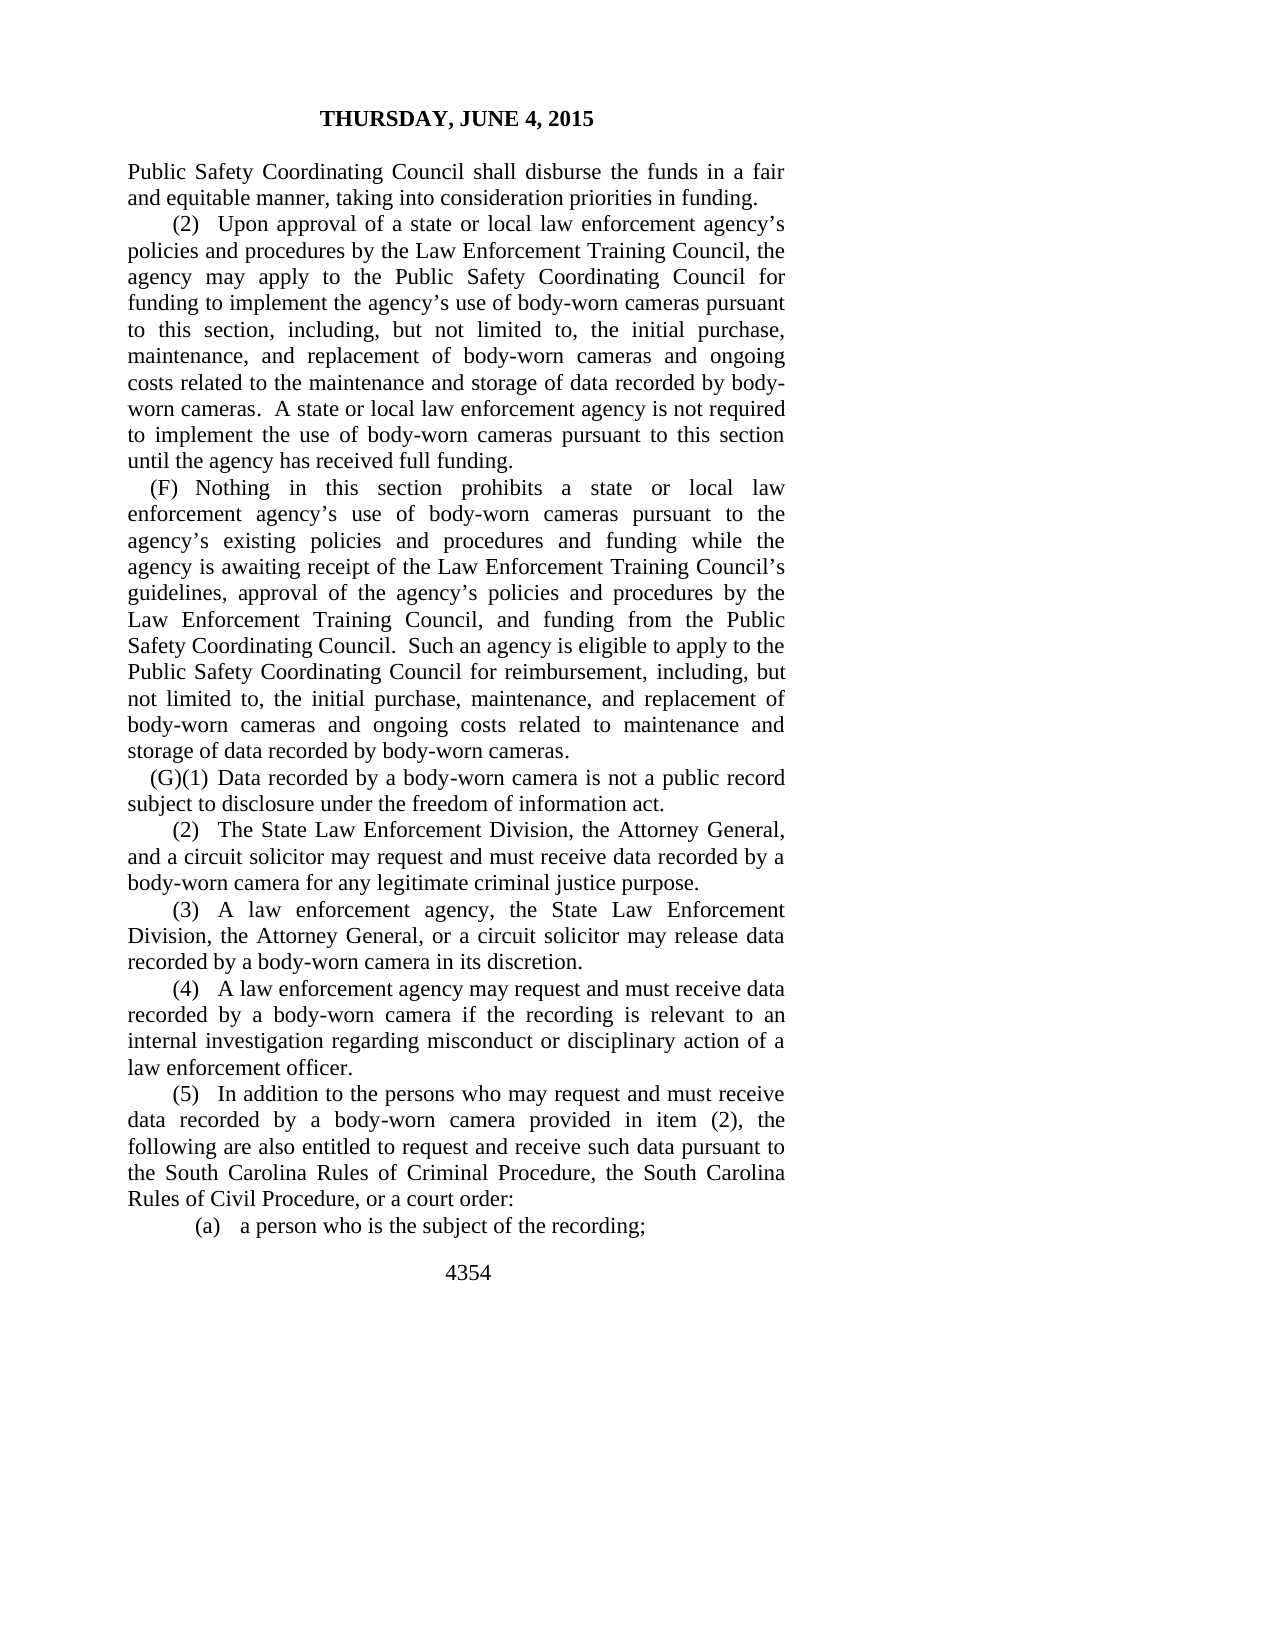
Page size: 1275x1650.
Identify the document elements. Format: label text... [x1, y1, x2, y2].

text (3) A law enforcement agency, the State Law Enforcement Division, the Attorney General, or a circuit solicitor may release data recorded by a body-worn camera in its discretion. [127, 896, 786, 975]
text (2) The State Law Enforcement Division, the Attorney General, and a circuit solicitor may request and must receive data recorded by a body-worn camera for any legitimate criminal justice purpose. [127, 817, 786, 896]
text (4) A law enforcement agency may request and must receive data recorded by a body-worn camera if the recording is relevant to an internal investigation regarding misconduct or disciplinary action of a law enforcement officer. [127, 975, 786, 1080]
text (a) a person who is the subject of the recording; [127, 1212, 786, 1238]
text (2) Upon approval of a state or local law enforcement agency’s policies and procedures by the Law Enforcement Training Council, the agency may apply to the Public Safety Coordinating Council for funding to implement the agency’s use of body-worn cameras pursuant to this section, including, but not limited to, the initial purchase, maintenance, and replacement of body-worn cameras and ongoing costs related to the maintenance and storage of data recorded by body-worn cameras. A state or local law enforcement agency is not required to implement the use of body-worn cameras pursuant to this section until the agency has received full funding. [127, 210, 786, 474]
text (5) In addition to the persons who may request and must receive data recorded by a body-worn camera provided in item (2), the following are also entitled to request and receive such data pursuant to the South Carolina Rules of Criminal Procedure, the South Carolina Rules of Civil Procedure, or a court order: [127, 1080, 786, 1212]
text (G)(1) Data recorded by a body-worn camera is not a public record subject to disclosure under the freedom of information act. [127, 764, 786, 817]
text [127, 158, 786, 210]
text (F) Nothing in this section prohibits a state or local law enforcement agency’s use of body-worn cameras pursuant to the agency’s existing policies and procedures and funding while the agency is awaiting receipt of the Law Enforcement Training Council’s guidelines, approval of the agency’s policies and procedures by the Law Enforcement Training Council, and funding from the Public Safety Coordinating Council. Such an agency is eligible to apply to the Public Safety Coordinating Council for reimbursement, including, but not limited to, the initial purchase, maintenance, and replacement of body-worn cameras and ongoing costs related to maintenance and storage of data recorded by body-worn cameras. [127, 474, 786, 764]
